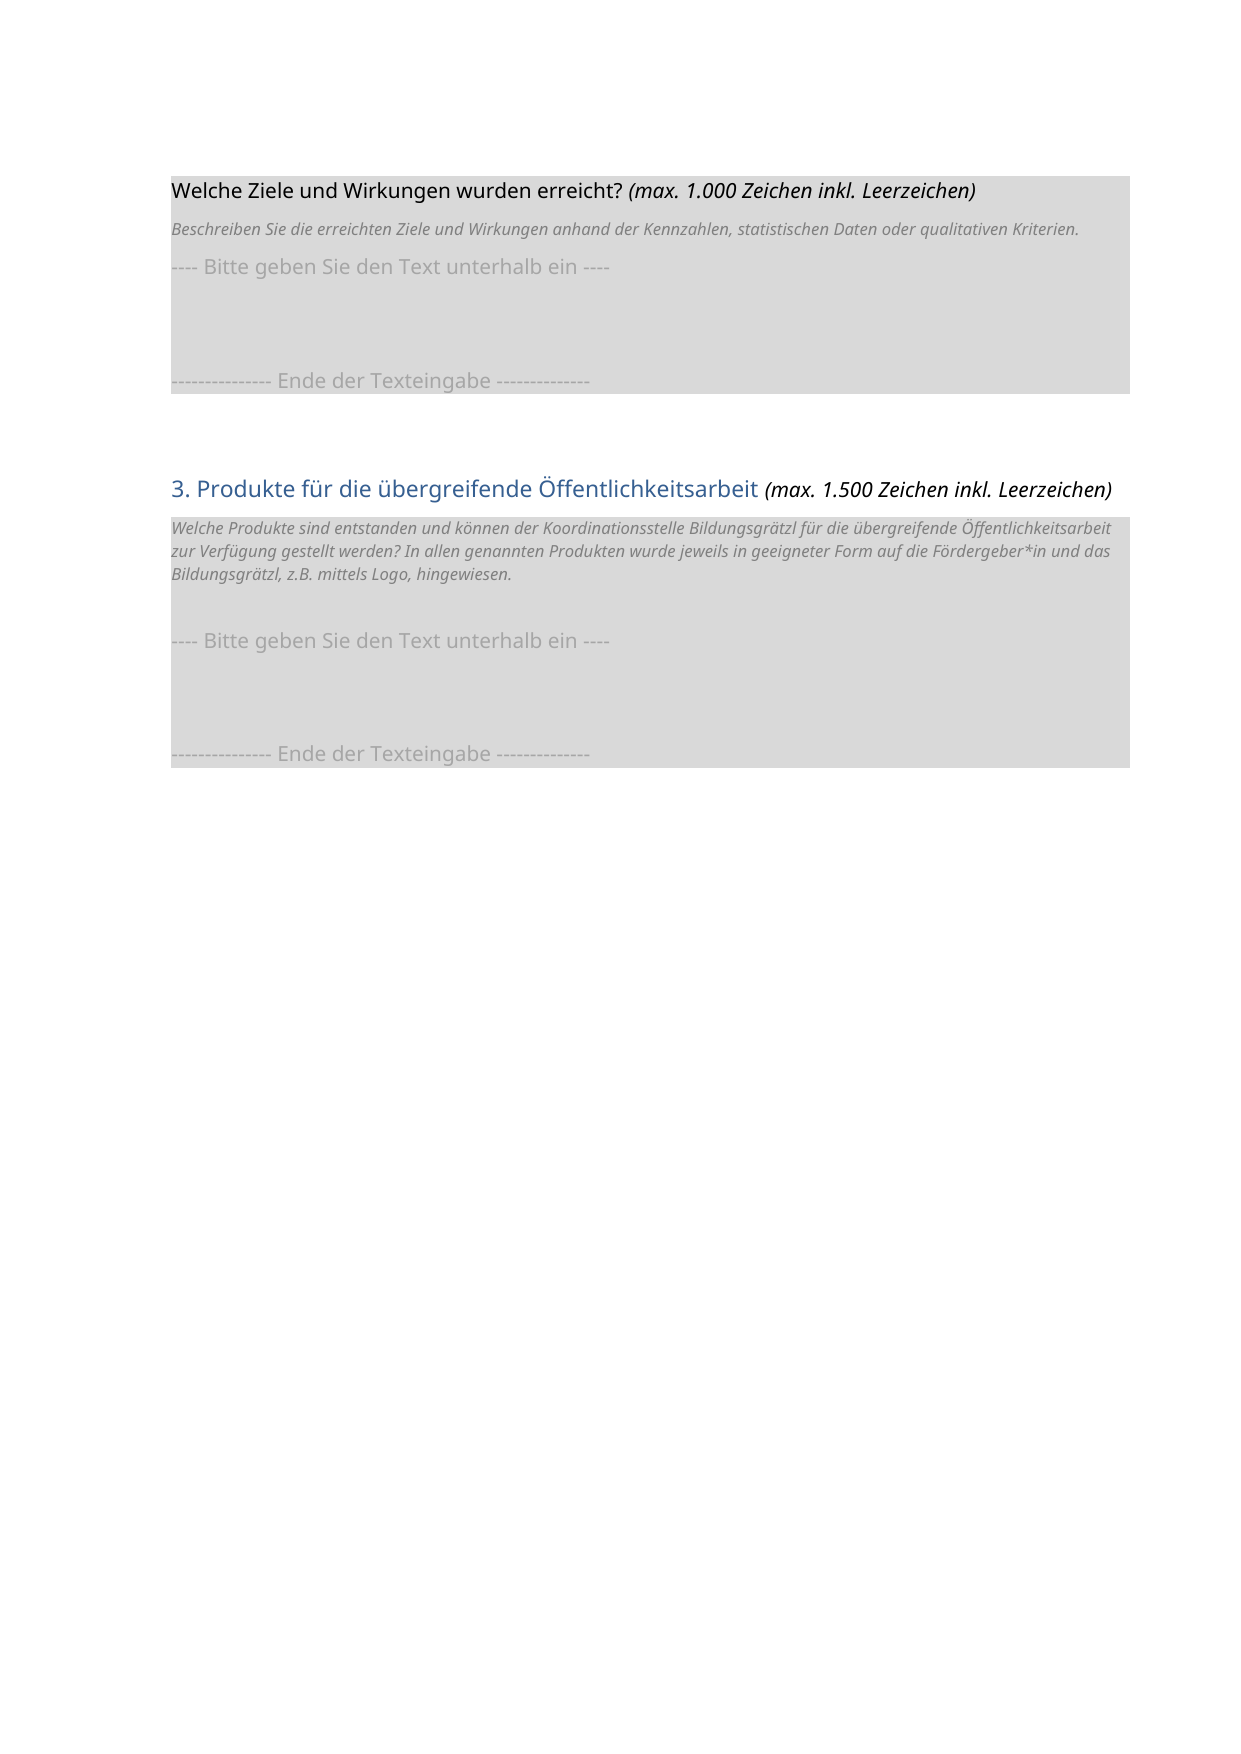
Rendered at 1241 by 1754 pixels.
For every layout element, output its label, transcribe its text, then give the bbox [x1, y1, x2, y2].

text ---- Bitte geben Sie den Text unterhalb ein ---- [171, 626, 1130, 654]
text ---- Bitte geben Sie den Text unterhalb ein ---- [171, 252, 1130, 281]
text Welche Produkte sind entstanden und können der Koordinationsstelle Bildungsgrätzl für die übergreifende Öffentlichkeitsarbeit zur Verfügung gestellt werden? In allen genannten Produkten wurde jeweils in geeigneter Form auf die Fördergeber*in und das Bildungsgrätzl, z.B. mittels Logo, hingewiesen. [171, 517, 1130, 585]
text --------------- Ende der Texteingabe -------------- [171, 739, 1130, 768]
text --------------- Ende der Texteingabe -------------- [171, 366, 1130, 394]
subtitle 3. Produkte für die übergreifende Öffentlichkeitsarbeit (max. 1.500 Zeichen inkl. Leerzeichen) [764, 473, 1130, 504]
text Beschreiben Sie die erreichten Ziele und Wirkungen anhand der Kennzahlen, statistischen Daten oder qualitativen Kriterien. [171, 217, 1130, 240]
text Welche Ziele und Wirkungen wurden erreicht? (max. 1.000 Zeichen inkl. Leerzeichen) [171, 176, 1130, 204]
